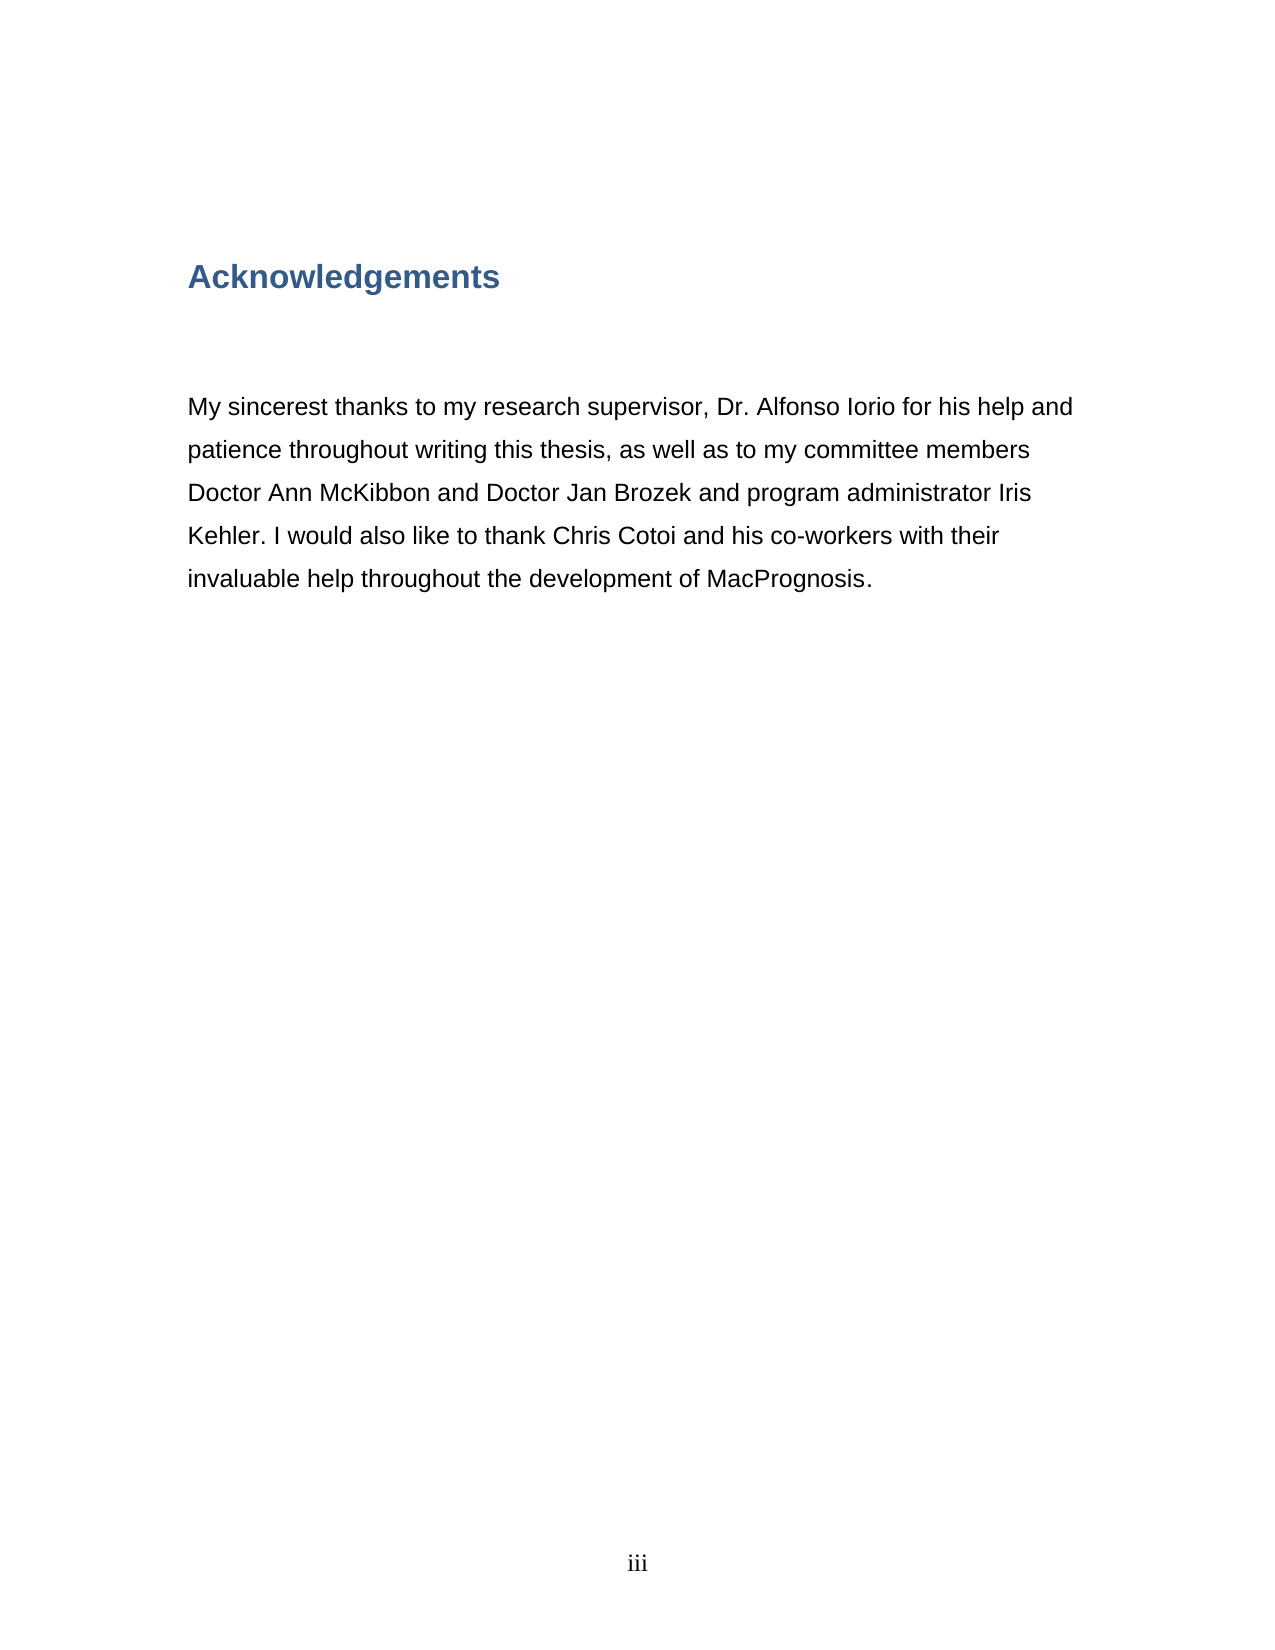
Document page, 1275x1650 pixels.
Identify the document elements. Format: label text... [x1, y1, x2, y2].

subtitle Acknowledgements [187, 258, 1087, 296]
text My sincerest thanks to my research supervisor, Dr. Alfonso Iorio for his help and patience throughout writing this thesis, as well as to my committee members Doctor Ann McKibbon and Doctor Jan Brozek and program administrator Iris Kehler. I would also like to thank Chris Cotoi and his co-workers with their invaluable help throughout the development of MacPrognosis. [187, 392, 1087, 593]
